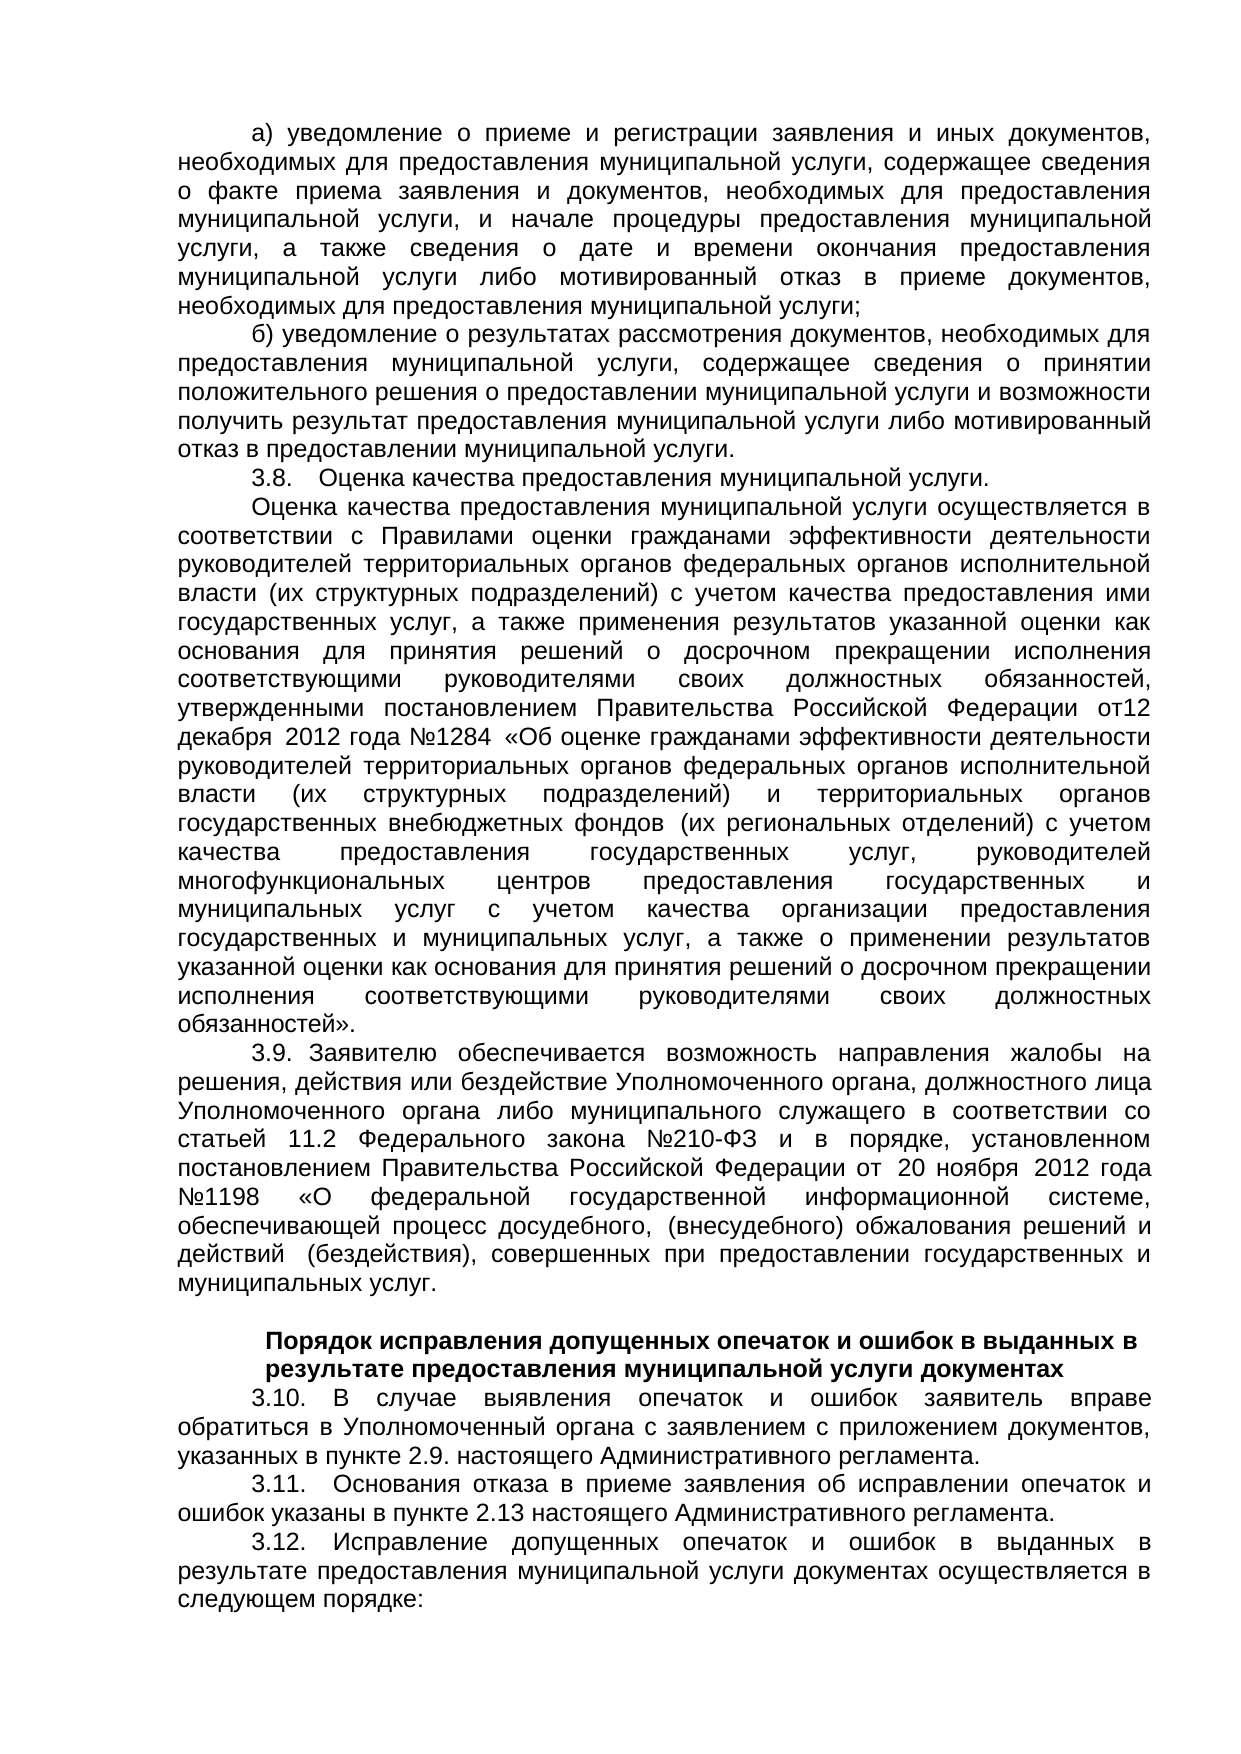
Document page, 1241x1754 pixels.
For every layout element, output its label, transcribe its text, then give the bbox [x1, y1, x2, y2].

list Основания отказа в приеме заявления об исправлении опечаток и ошибок указаны в пункте 2.13 настоящего Административного регламента. [177, 1469, 1152, 1527]
list Оценка качества предоставления муниципальной услуги. [177, 463, 1152, 492]
list Заявителю обеспечивается возможность направления жалобы на решения, действия или бездействие Уполномоченного органа, должностного лица Уполномоченного органа либо муниципального служащего в соответствии со статьей 11.2 Федерального закона №210-ФЗ и в порядке, установленном постановлением Правительства Российской Федерации от 20 ноября 2012 года №1198 «О федеральной государственной информационной системе, обеспечивающей процесс досудебного, (внесудебного) обжалования решений и действий (бездействия), совершенных при предоставлении государственных и муниципальных услуг. [177, 1038, 1152, 1297]
text Оценка качества предоставления муниципальной услуги осуществляется в соответствии с Правилами оценки гражданами эффективности деятельности руководителей территориальных органов федеральных органов исполнительной власти (их структурных подразделений) с учетом качества предоставления ими государственных услуг, а также применения результатов указанной оценки как основания для принятия решений о досрочном прекращении исполнения соответствующими руководителями своих должностных обязанностей, утвержденными постановлением Правительства Российской Федерации от12 декабря 2012 года №1284 «Об оценке гражданами эффективности деятельности руководителей территориальных органов федеральных органов исполнительной власти (их структурных подразделений) и территориальных органов государственных внебюджетных фондов (их региональных отделений) с учетом качества предоставления государственных услуг, руководителей многофункциональных центров предоставления государственных и муниципальных услуг с учетом качества организации предоставления государственных и муниципальных услуг, а также о применении результатов указанной оценки как основания для принятия решений о досрочном прекращении исполнения соответствующими руководителями своих должностных обязанностей». [177, 492, 1152, 1038]
subtitle Порядок исправления допущенных опечаток и ошибок в выданных в результате предоставления муниципальной услуги документах [177, 1326, 1152, 1383]
list В случае выявления опечаток и ошибок заявитель вправе обратиться в Уполномоченный органа с заявлением с приложением документов, указанных в пункте 2.9. настоящего Административного регламента. [177, 1383, 1152, 1469]
list Исправление допущенных опечаток и ошибок в выданных в результате предоставления муниципальной услуги документах осуществляется в следующем порядке: [177, 1527, 1152, 1613]
text а) уведомление о приеме и регистрации заявления и иных документов, необходимых для предоставления муниципальной услуги, содержащее сведения о факте приема заявления и документов, необходимых для предоставления муниципальной услуги, и начале процедуры предоставления муниципальной услуги, а также сведения о дате и времени окончания предоставления муниципальной услуги либо мотивированный отказ в приеме документов, необходимых для предоставления муниципальной услуги; [177, 118, 1152, 319]
text б) уведомление о результатах рассмотрения документов, необходимых для предоставления муниципальной услуги, содержащее сведения о принятии положительного решения о предоставлении муниципальной услуги и возможности получить результат предоставления муниципальной услуги либо мотивированный отказ в предоставлении муниципальной услуги. [177, 319, 1152, 463]
